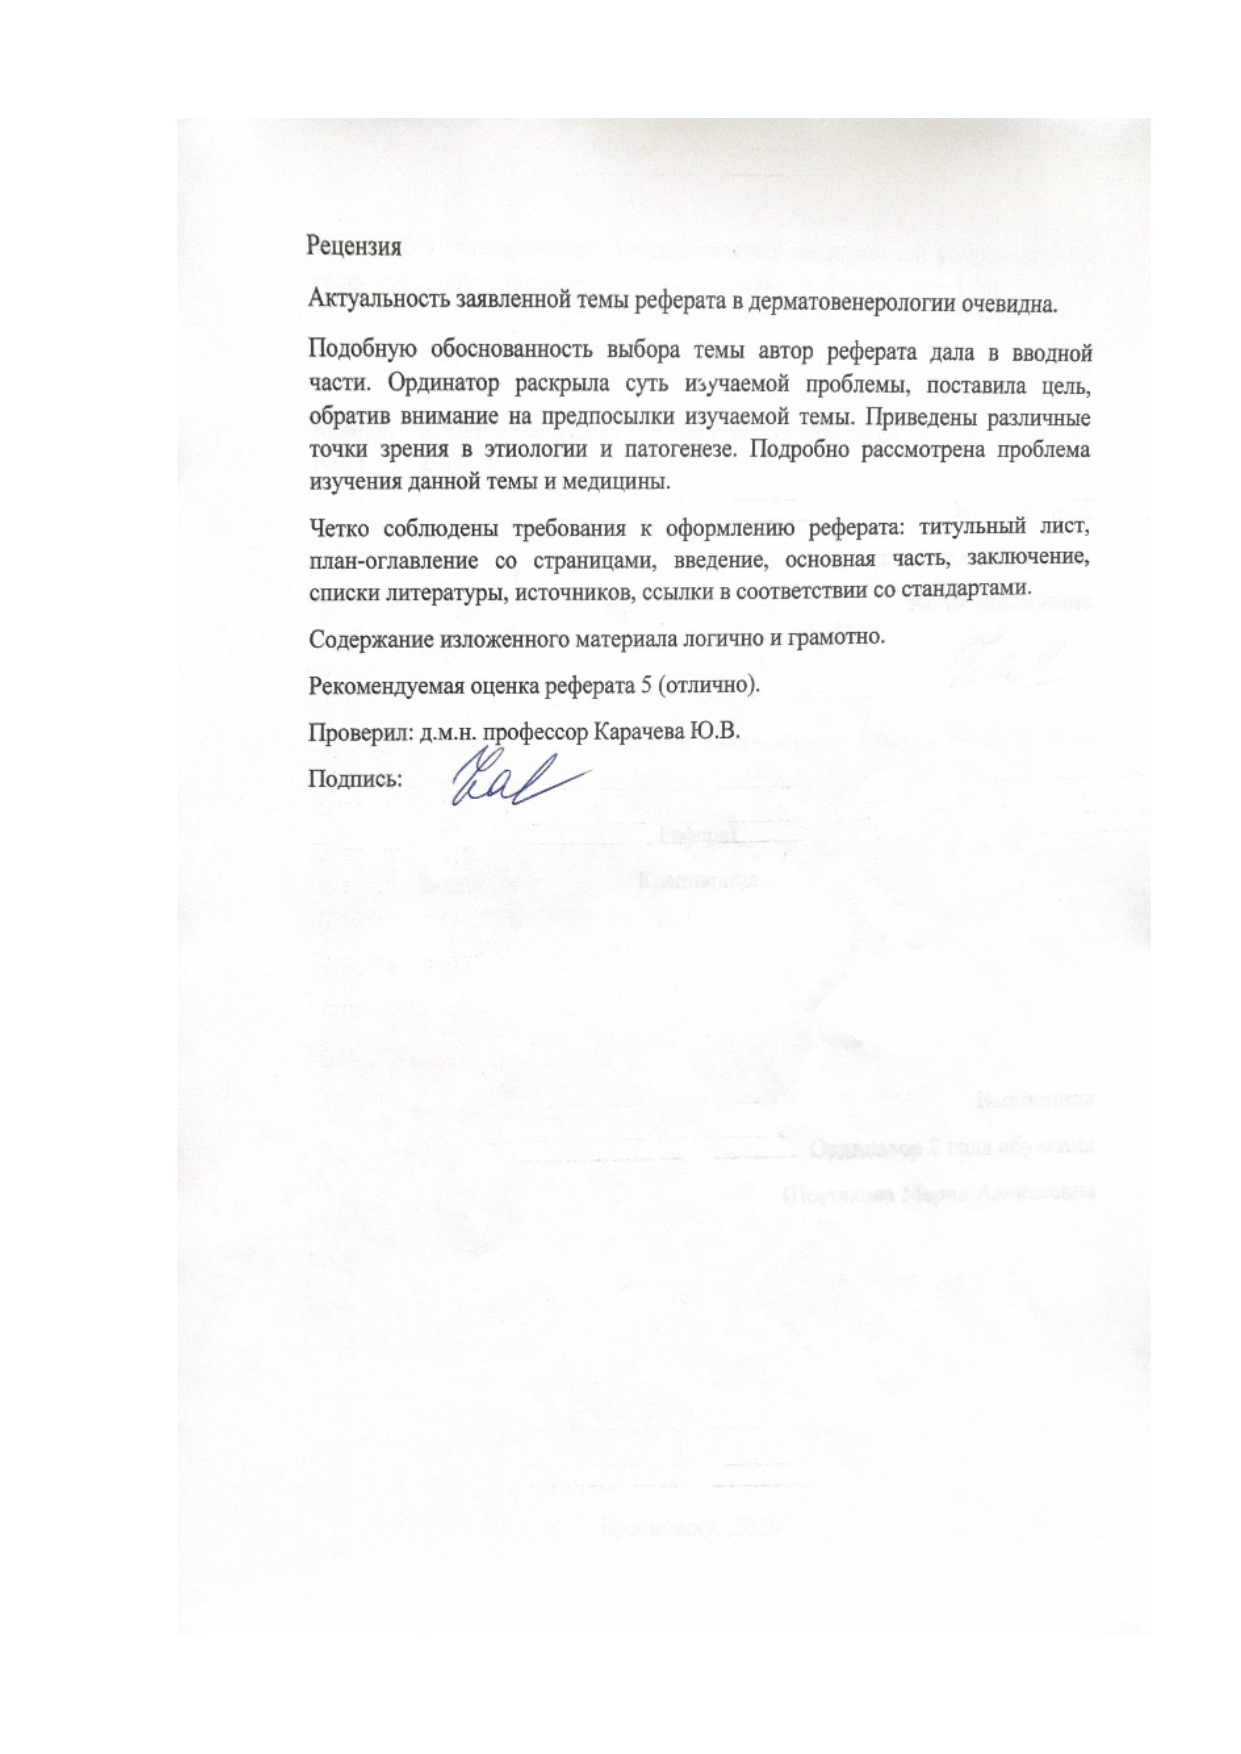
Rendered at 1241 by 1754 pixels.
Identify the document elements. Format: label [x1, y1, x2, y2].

picture [177, 118, 1152, 1636]
